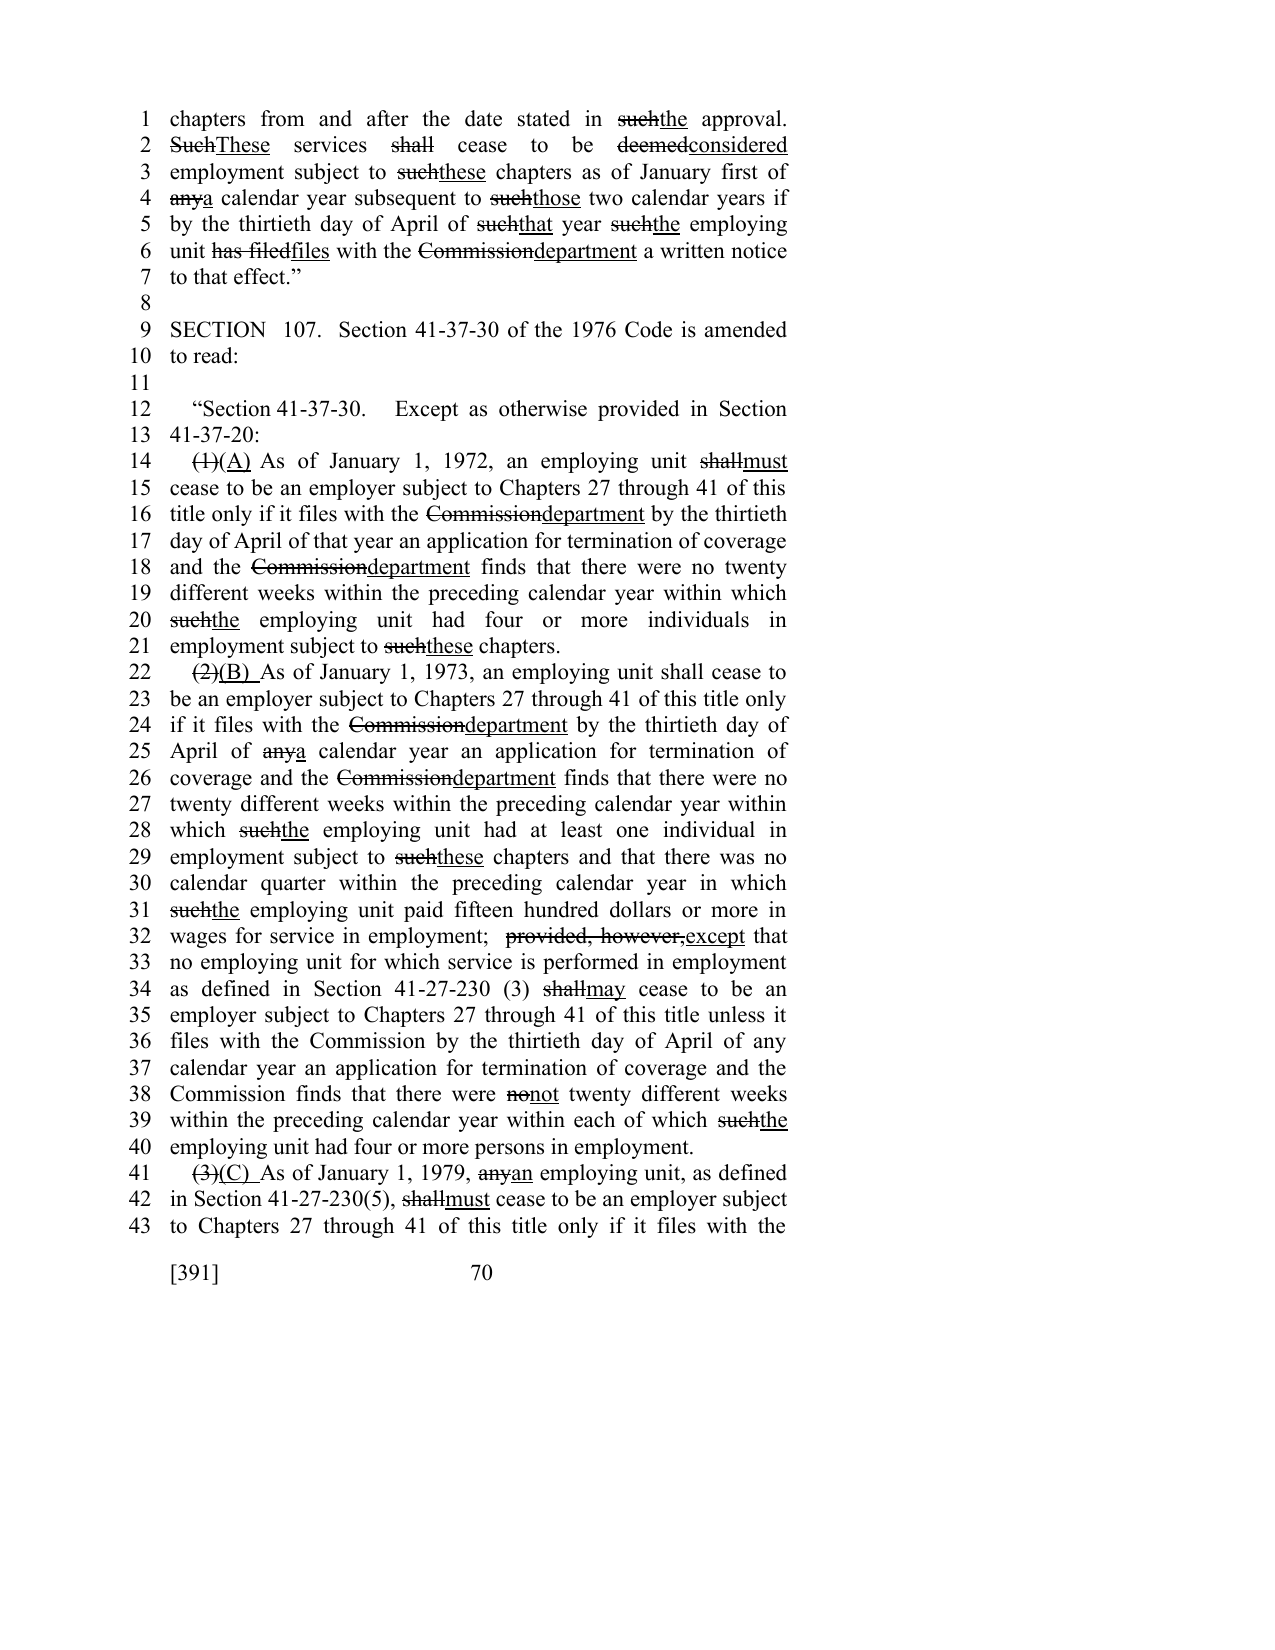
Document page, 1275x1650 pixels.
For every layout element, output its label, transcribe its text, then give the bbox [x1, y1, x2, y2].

text SECTION 107. Section 41-37-30 of the 1976 Code is amended to read: [169, 316, 787, 368]
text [169, 1159, 787, 1238]
text “Section 41-37-30. Except as otherwise provided in Section 41-37-20: [169, 395, 787, 448]
text (2)(B) As of January 1, 1973, an employing unit shall cease to be an employer subject to Chapters 27 through 41 of this title only if it files with the Commissiondepartment by the thirtieth day of April of anya calendar year an application for termination of coverage and the Commissiondepartment finds that there were no twenty different weeks within the preceding calendar year within which suchthe employing unit had at least one individual in employment subject to suchthese chapters and that there was no calendar quarter within the preceding calendar year in which suchthe employing unit paid fifteen hundred dollars or more in wages for service in employment; provided, however,except that no employing unit for which service is performed in employment as defined in Section 41-27-230 (3) shallmay cease to be an employer subject to Chapters 27 through 41 of this title unless it files with the Commission by the thirtieth day of April of any calendar year an application for termination of coverage and the Commission finds that there were nonot twenty different weeks within the preceding calendar year within each of which suchthe employing unit had four or more persons in employment. [169, 658, 787, 1159]
text (1)(A) As of January 1, 1972, an employing unit shallmust cease to be an employer subject to Chapters 27 through 41 of this title only if it files with the Commissiondepartment by the thirtieth day of April of that year an application for termination of coverage and the Commissiondepartment finds that there were no twenty different weeks within the preceding calendar year within which suchthe employing unit had four or more individuals in employment subject to suchthese chapters. [169, 448, 787, 658]
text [169, 105, 787, 289]
